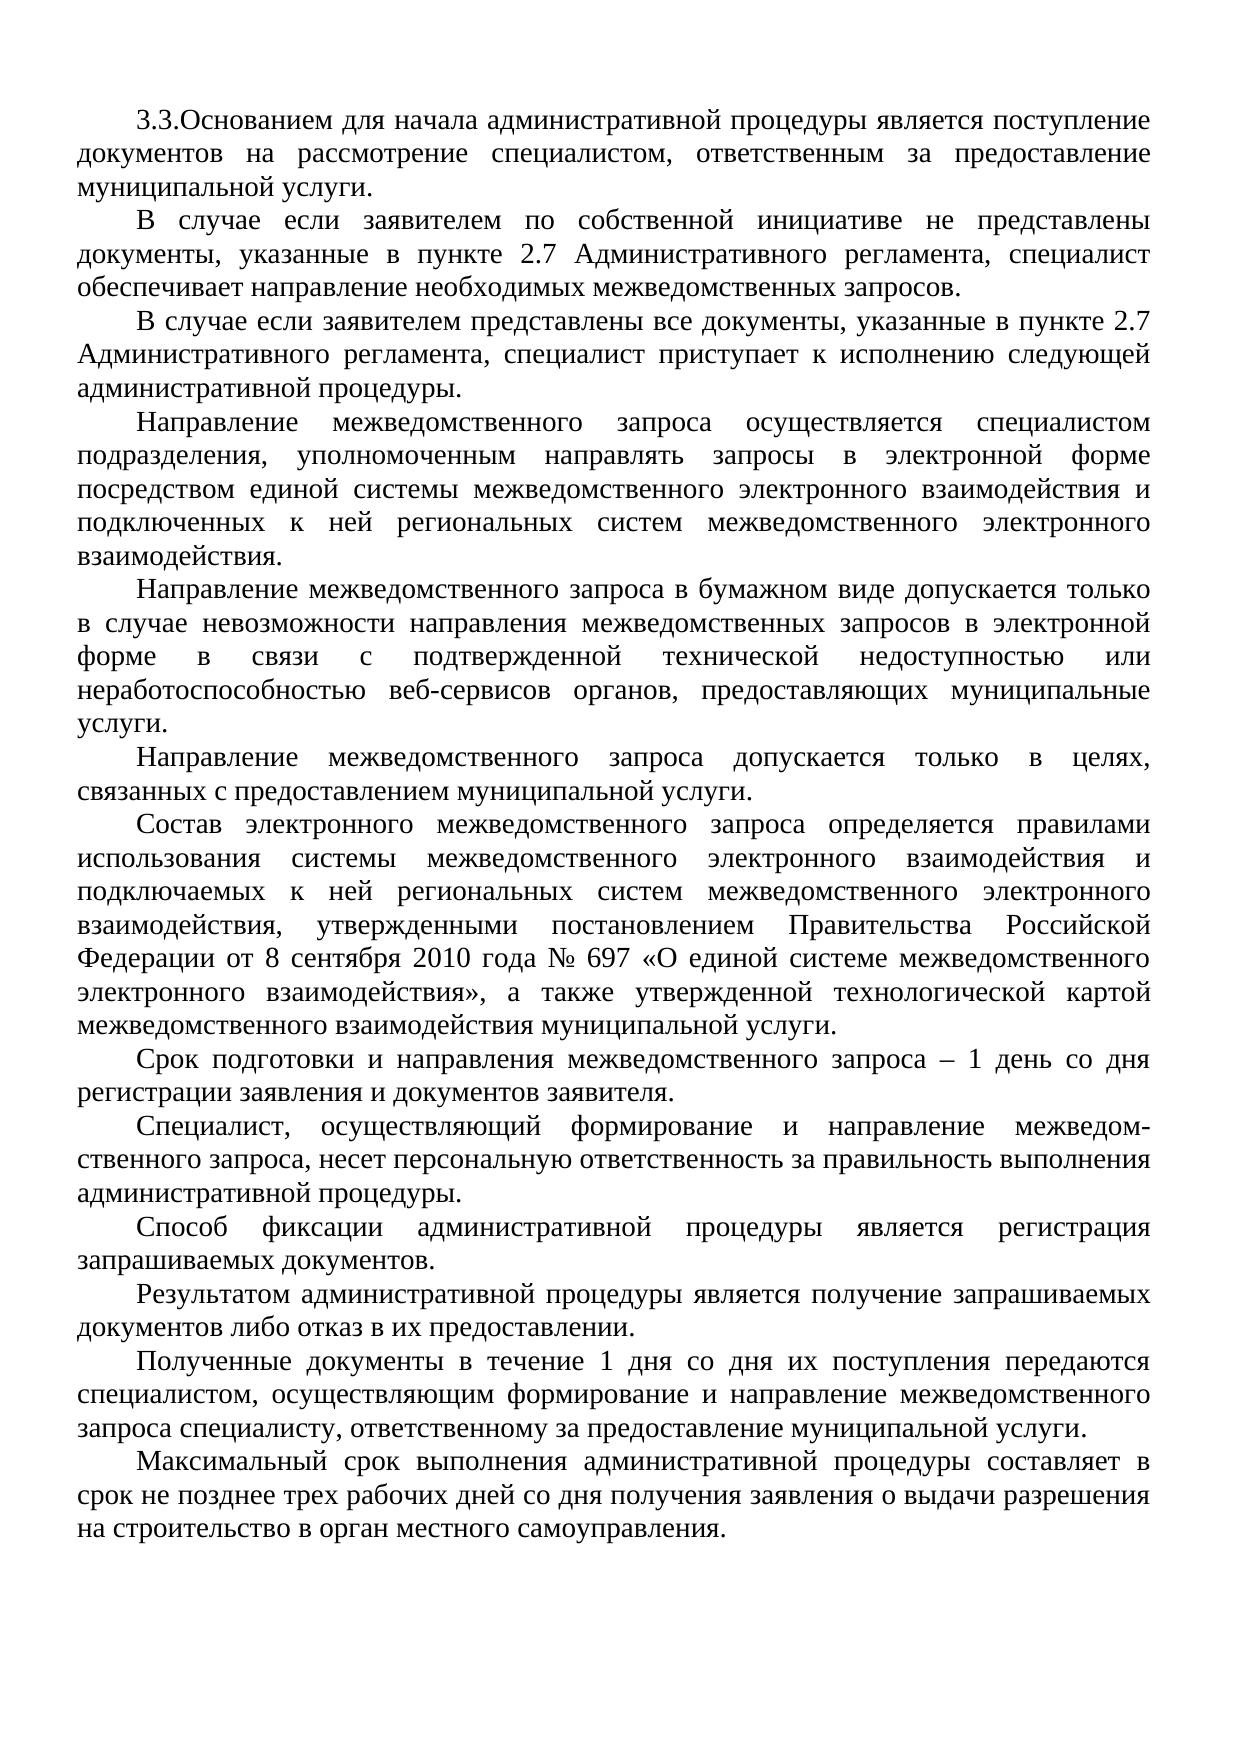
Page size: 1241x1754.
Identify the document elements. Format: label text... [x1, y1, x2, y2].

text Состав электронного межведомственного запроса определяется правилами использования системы межведомственного электронного взаимодействия и подключаемых к ней региональных систем межведомственного электронного взаимодействия, утвержденными постановлением Правительства Российской Федерации от 8 сентября 2010 года № 697 «О единой системе межведомственного электронного взаимодействия», а также утвержденной технологической картой межведомственного взаимодействия муниципальной услуги. [77, 806, 1152, 1041]
text Максимальный срок выполнения административной процедуры составляет в срок не позднее трех рабочих дней со дня получения заявления о выдачи разрешения на строительство в орган местного самоуправления. [77, 1443, 1152, 1544]
text Срок подготовки и направления межведомственного запроса – 1 день со дня регистрации заявления и документов заявителя. [77, 1041, 1152, 1108]
text Направление межведомственного запроса допускается только в целях, связанных с предоставлением муниципальной услуги. [77, 739, 1152, 806]
text Полученные документы в течение 1 дня со дня их поступления передаются специалистом, осуществляющим формирование и направление межведомственного запроса специалисту, ответственному за предоставление муниципальной услуги. [77, 1343, 1152, 1443]
text Специалист, осуществляющий формирование и направление межведом-ственного запроса, несет персональную ответственность за правильность выполнения административной процедуры. [77, 1108, 1152, 1209]
text Направление межведомственного запроса в бумажном виде допускается только в случае невозможности направления межведомственных запросов в электронной форме в связи с подтвержденной технической недоступностью или неработоспособностью веб-сервисов органов, предоставляющих муниципальные услуги. [77, 571, 1152, 739]
text Результатом административной процедуры является получение запрашиваемых документов либо отказ в их предоставлении. [77, 1276, 1152, 1343]
text Направление межведомственного запроса осуществляется специалистом подразделения, уполномоченным направлять запросы в электронной форме посредством единой системы межведомственного электронного взаимодействия и подключенных к ней региональных систем межведомственного электронного взаимодействия. [77, 404, 1152, 571]
text В случае если заявителем по собственной инициативе не представлены документы, указанные в пункте 2.7 Административного регламента, специалист обеспечивает направление необходимых межведомственных запросов. [77, 202, 1152, 303]
text В случае если заявителем представлены все документы, указанные в пункте 2.7 Административного регламента, специалист приступает к исполнению следующей административной процедуры. [77, 303, 1152, 404]
text 3.3.Основанием для начала административной процедуры является поступление документов на рассмотрение специалистом, ответственным за предоставление муниципальной услуги. [77, 102, 1152, 202]
text Способ фиксации административной процедуры является регистрация запрашиваемых документов. [77, 1209, 1152, 1276]
